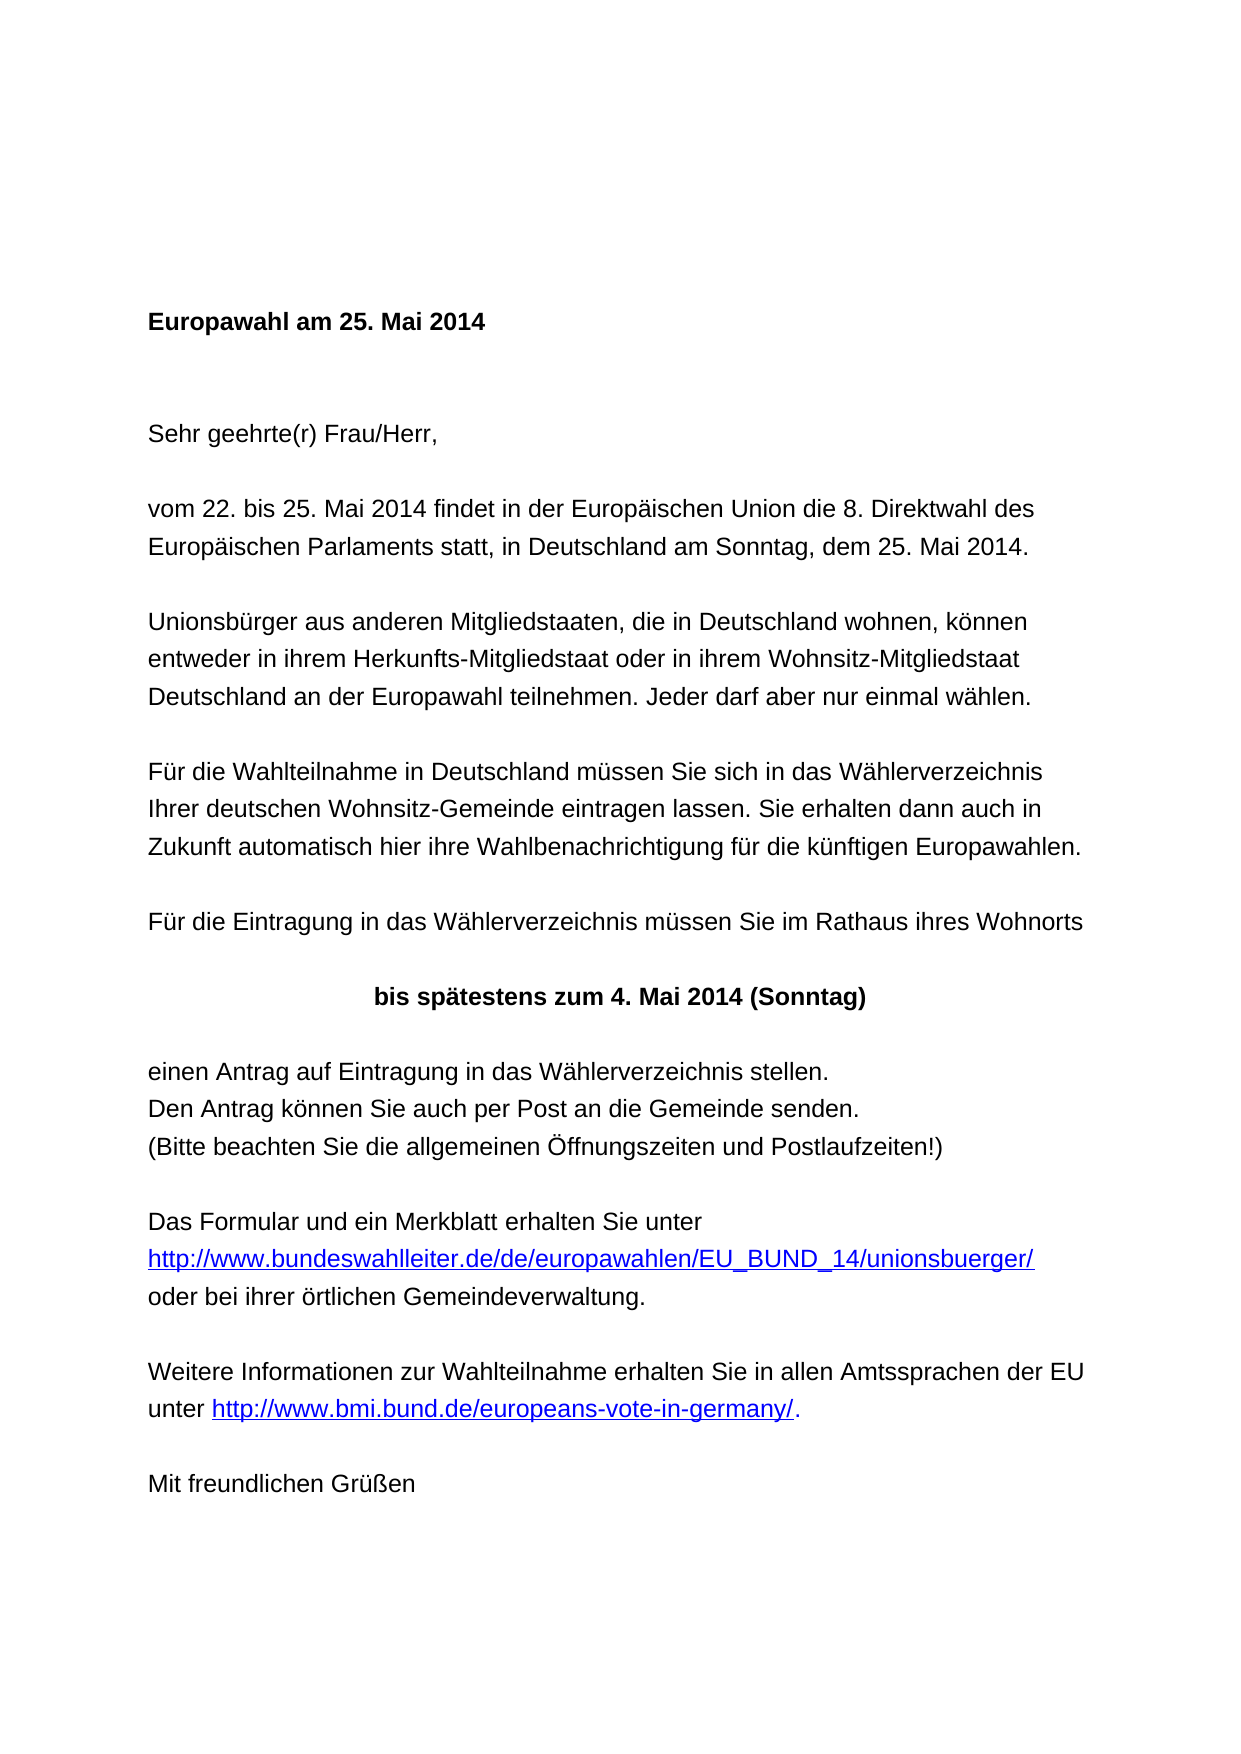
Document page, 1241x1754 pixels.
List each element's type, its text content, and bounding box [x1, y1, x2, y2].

text Für die Eintragung in das Wählerverzeichnis müssen Sie im Rathaus ihres Wohnorts [148, 898, 1092, 935]
text Für die Wahlteilnahme in Deutschland müssen Sie sich in das Wählerverzeichnis Ihrer deutschen Wohnsitz-Gemeinde eintragen lassen. Sie erhalten dann auch in Zukunft automatisch hier ihre Wahlbenachrichtigung für die künftigen Europawahlen. [148, 748, 1092, 860]
text Weitere Informationen zur Wahlteilnahme erhalten Sie in allen Amtssprachen der EU unter http://www.bmi.bund.de/europeans-vote-in-germany/. [148, 1348, 1092, 1423]
text Mit freundlichen Grüßen [148, 1460, 1092, 1498]
text Europawahl am 25. Mai 2014 [148, 298, 1092, 335]
text Sehr geehrte(r) Frau/Herr, [148, 410, 1092, 448]
text Das Formular und ein Merkblatt erhalten Sie unter http://www.bundeswahlleiter.de/de/europawahlen/EU_BUND_14/unionsbuerger/ [148, 1198, 1092, 1273]
text einen Antrag auf Eintragung in das Wählerverzeichnis stellen. Den Antrag können Sie auch per Post an die Gemeinde senden. (Bitte beachten Sie die allgemeinen Öffnungszeiten und Postlaufzeiten!) [148, 1048, 1092, 1160]
text bis spätestens zum 4. Mai 2014 (Sonntag) [148, 973, 1092, 1010]
text oder bei ihrer örtlichen Gemeindeverwaltung. [148, 1273, 1092, 1310]
text vom 22. bis 25. Mai 2014 findet in der Europäischen Union die 8. Direktwahl des Europäischen Parlaments statt, in Deutschland am Sonntag, dem 25. Mai 2014. [148, 485, 1092, 560]
text Unionsbürger aus anderen Mitgliedstaaten, die in Deutschland wohnen, können entweder in ihrem Herkunfts-Mitgliedstaat oder in ihrem Wohnsitz-Mitgliedstaat Deutschland an der Europawahl teilnehmen. Jeder darf aber nur einmal wählen. [148, 598, 1092, 710]
